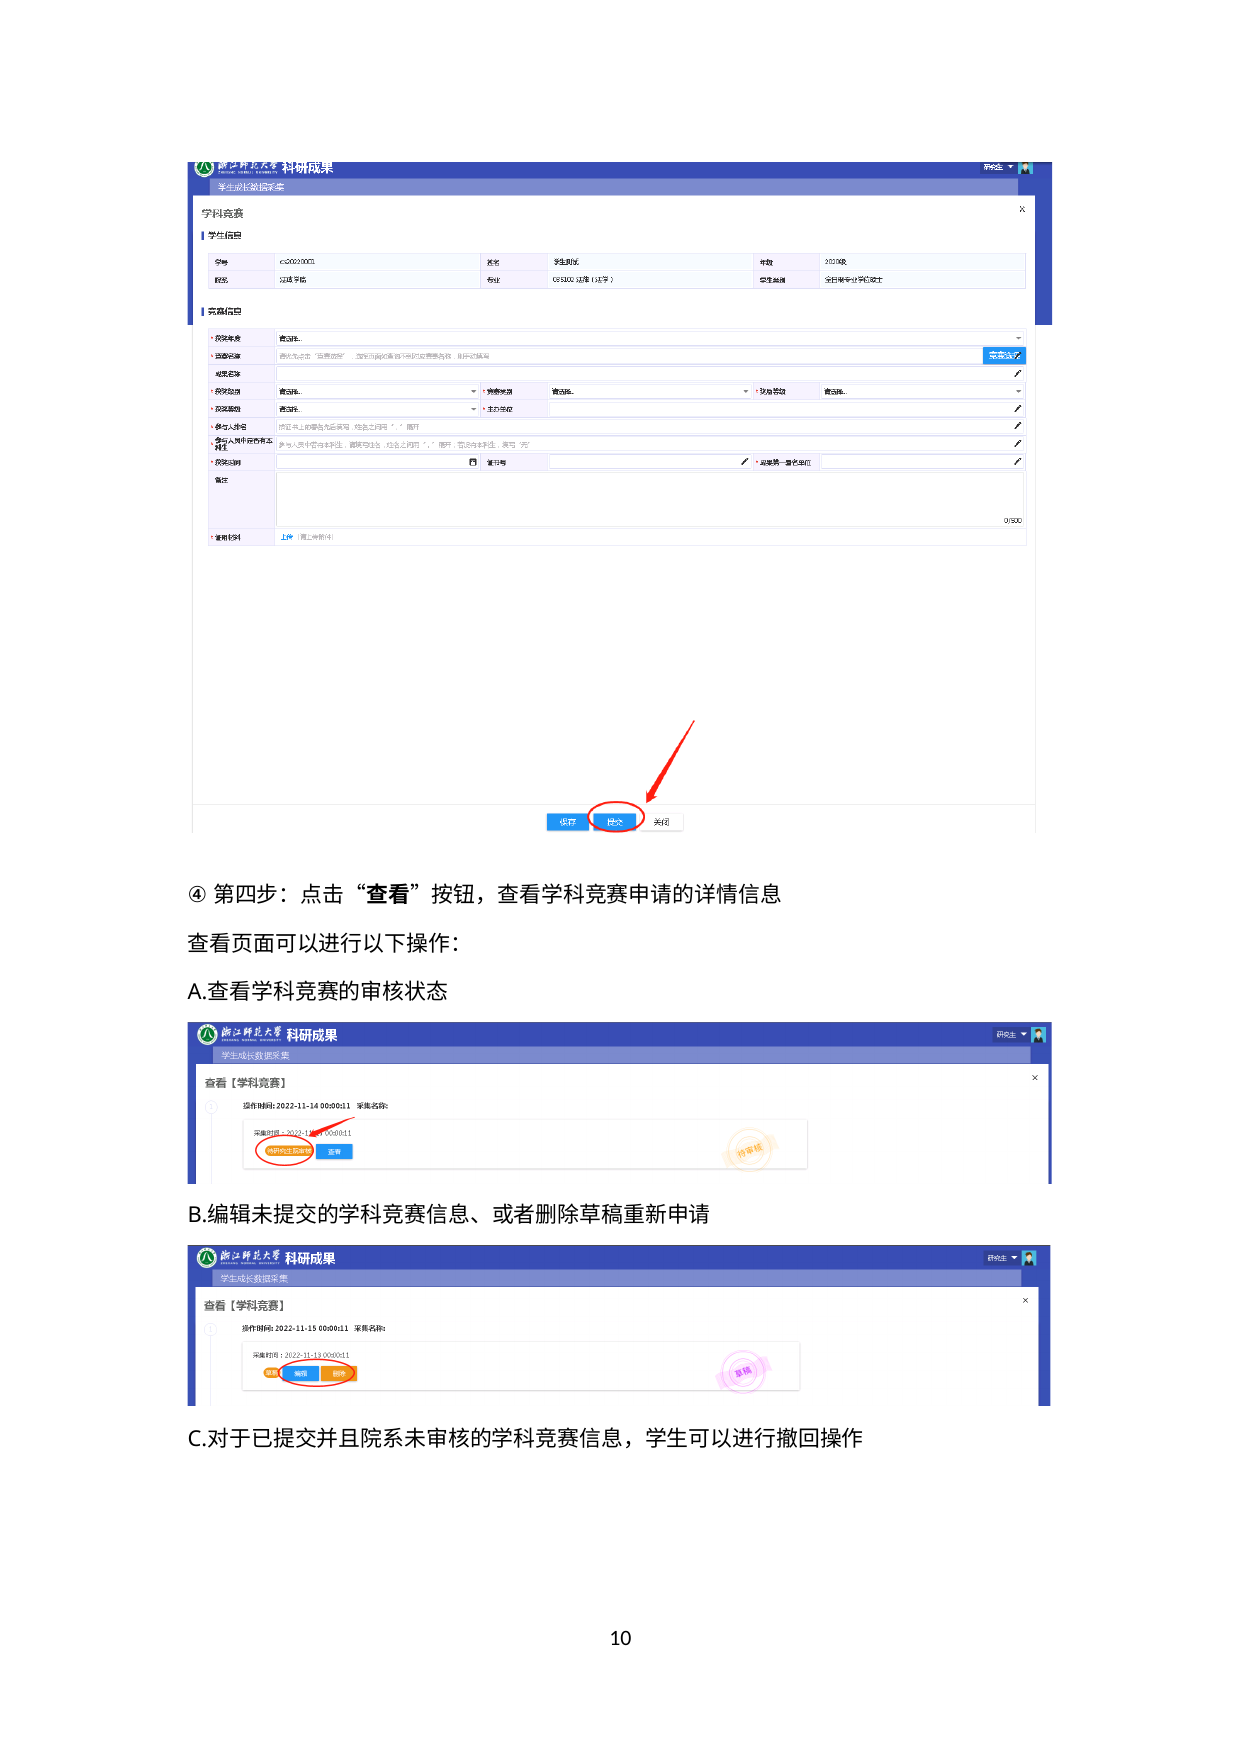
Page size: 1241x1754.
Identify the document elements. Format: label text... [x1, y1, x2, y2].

picture [187, 1245, 1051, 1406]
picture [187, 162, 1053, 833]
list A.查看学科竞赛的审核状态 [187, 974, 1053, 1006]
list B.编辑未提交的学科竞赛信息、或者删除草稿重新申请 [187, 1197, 1053, 1229]
picture [187, 1022, 1052, 1184]
list ④ 第四步：点击“查看”按钮，查看学科竞赛申请的详情信息 [187, 877, 1053, 909]
list 查看页面可以进行以下操作： [187, 925, 1053, 958]
list C.对于已提交并且院系未审核的学科竞赛信息，学生可以进行撤回操作 [187, 1421, 1053, 1453]
